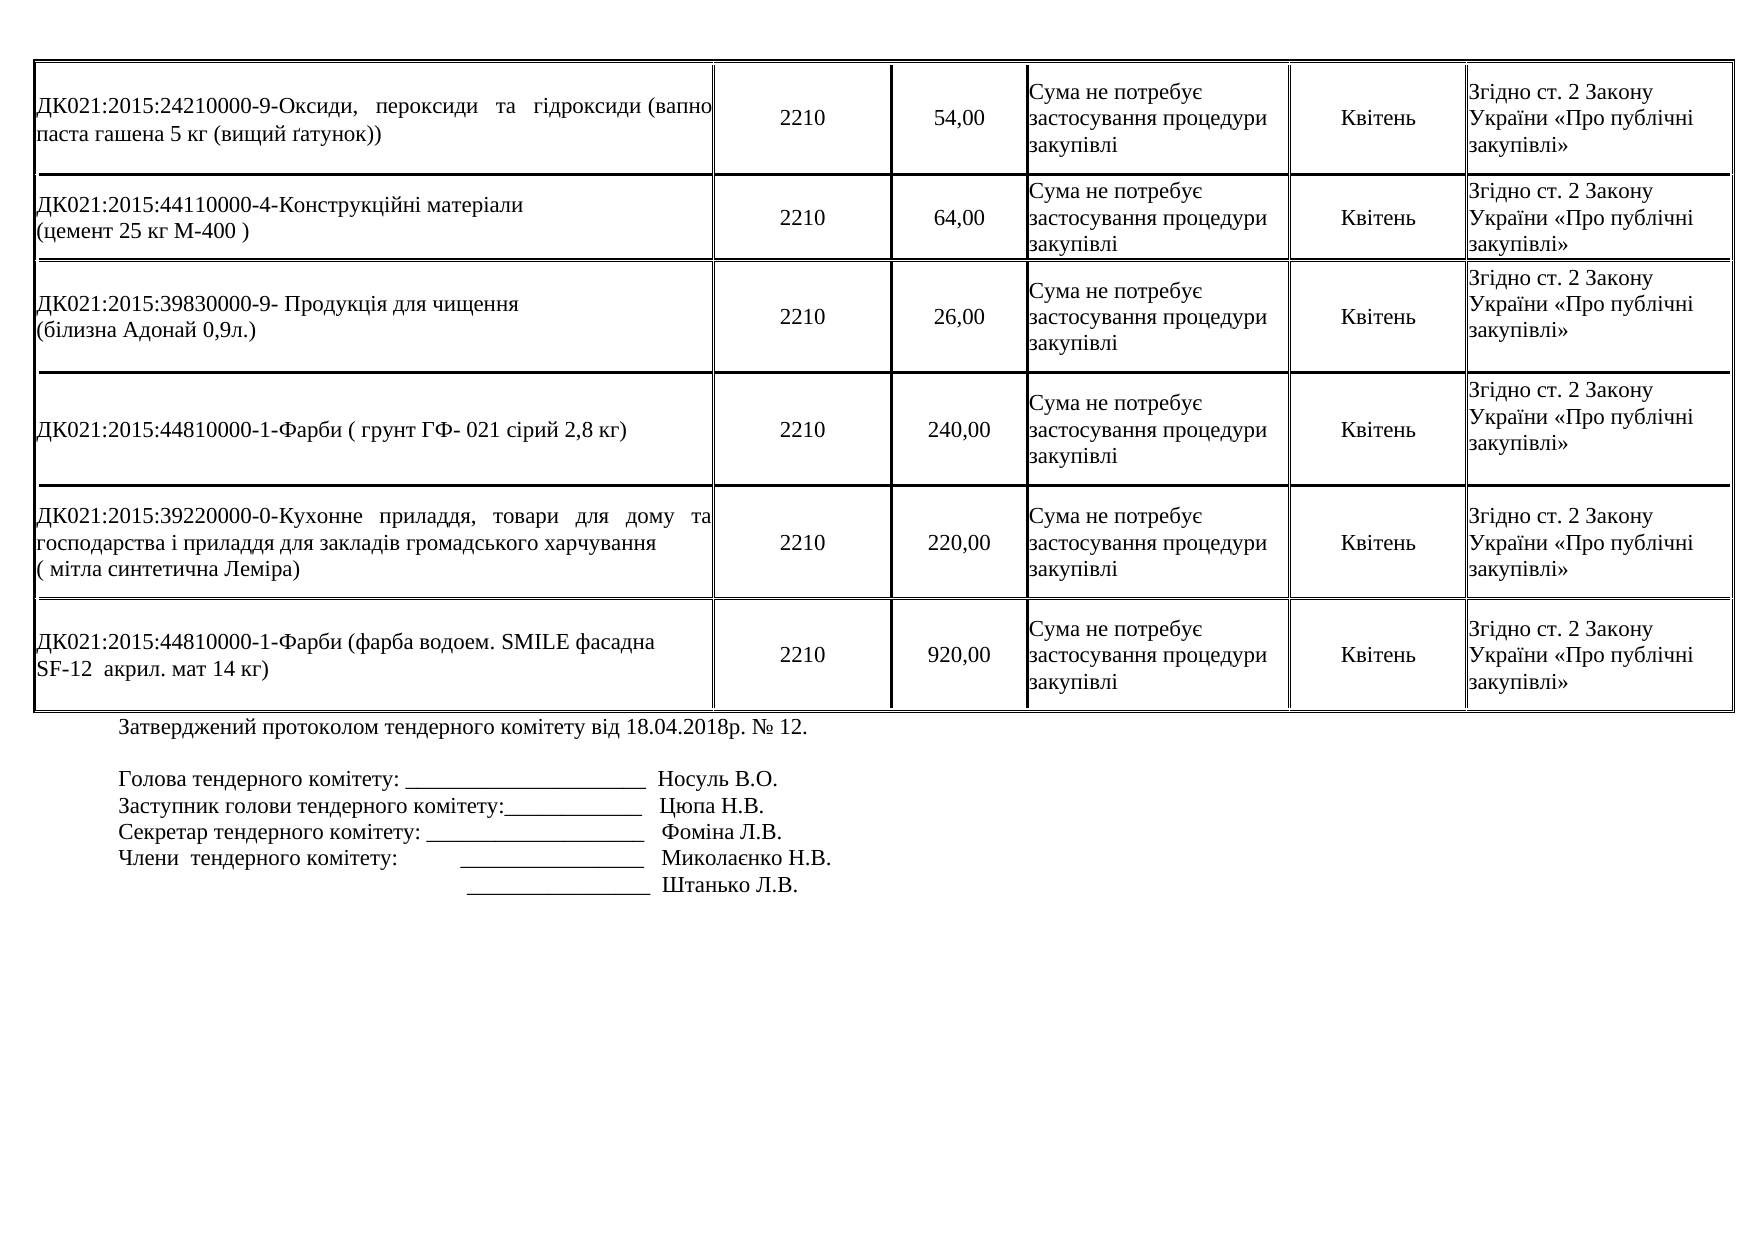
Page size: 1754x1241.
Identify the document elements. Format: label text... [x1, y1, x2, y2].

text Секретар тендерного комітету: ___________________ Фоміна Л.В. [118, 818, 1695, 844]
table_cell Квітень [1291, 487, 1465, 597]
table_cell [1467, 63, 1732, 173]
table_cell 2210 [714, 63, 891, 173]
text Затверджений протоколом тендерного комітету від 18.04.2018р. № 12. [118, 713, 1695, 739]
table_cell 2210 [715, 262, 890, 371]
table_cell Квітень [1290, 600, 1467, 709]
table_cell ДК021:2015:39830000-9- Продукція для чищення (білизна Адонай 0,9л.) [36, 258, 712, 371]
table_cell ДК021:2015:24210000-9-Оксиди, пероксиди та гідроксиди (вапно паста гашена (вищий ґатунок)) [36, 63, 714, 173]
table_cell 240,00 [893, 374, 1026, 484]
table_cell Квітень [1291, 262, 1465, 371]
table_cell Сума не потребує застосування процедури закупівлі [1029, 262, 1288, 371]
table_cell 64,00 [893, 176, 1026, 258]
table_cell Квітень [1290, 63, 1467, 173]
table_cell ДК021:2015:39220000-0-Кухонне приладдя, товари для дому та господарства і приладдя для закладів громадського харчування ( мітла синтетична Леміра) [36, 484, 712, 597]
table_cell 2210 [715, 487, 890, 597]
table_cell Сума не потребує застосування процедури закупівлі [1029, 487, 1288, 597]
table_cell Згідно ст. 2 Закону України «Про публічні закупівлі» [1468, 371, 1732, 484]
table_cell Згідно ст. 2 Закону України «Про публічні закупівлі» [1468, 258, 1732, 371]
table_cell 220,00 [893, 487, 1026, 597]
table_cell ДК021:2015:44810000-1-Фарби (фарба водоем. SMILE фасадна SF-12 акрил. мат ) [35, 597, 714, 709]
table_cell Квітень [1291, 374, 1465, 484]
table_cell Згідно ст. 2 Закону України «Про публічні закупівлі» [1467, 597, 1733, 709]
table_cell 920,00 [891, 600, 1027, 709]
table_cell 2210 [715, 374, 890, 484]
table_cell ДК021:2015:44110000-4-Конструкційні матеріали (цемент М-400 ) [35, 173, 712, 258]
table_cell Сума не потребує застосування процедури закупівлі [1027, 600, 1289, 709]
table_cell Квітень [1291, 176, 1465, 258]
table_cell Згідно ст. 2 Закону України «Про публічні закупівлі» [1468, 484, 1732, 597]
table_cell Сума не потребує застосування процедури закупівлі [1029, 176, 1288, 258]
text Члени тендерного комітету: ________________ Миколаєнко Н.В. [118, 844, 1695, 871]
text Заступник голови тендерного комітету:____________ Цюпа Н.В. [118, 792, 1695, 818]
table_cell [1027, 63, 1289, 173]
table_cell 54,00 [891, 63, 1027, 173]
text Голова тендерного комітету: _____________________ Носуль В.О. [118, 765, 1695, 792]
table_cell ДК021:2015:44810000-1-Фарби ( грунт ГФ- 021 сірий ) [36, 371, 712, 484]
table_cell 26,00 [893, 262, 1026, 371]
table_cell Сума не потребує застосування процедури закупівлі [1029, 374, 1288, 484]
table_cell 2210 [715, 176, 890, 258]
text ________________ Штанько Л.В. [118, 871, 1695, 897]
table_cell 2210 [714, 600, 891, 709]
table_cell Згідно ст. 2 Закону України «Про публічні закупівлі» [1468, 173, 1733, 258]
